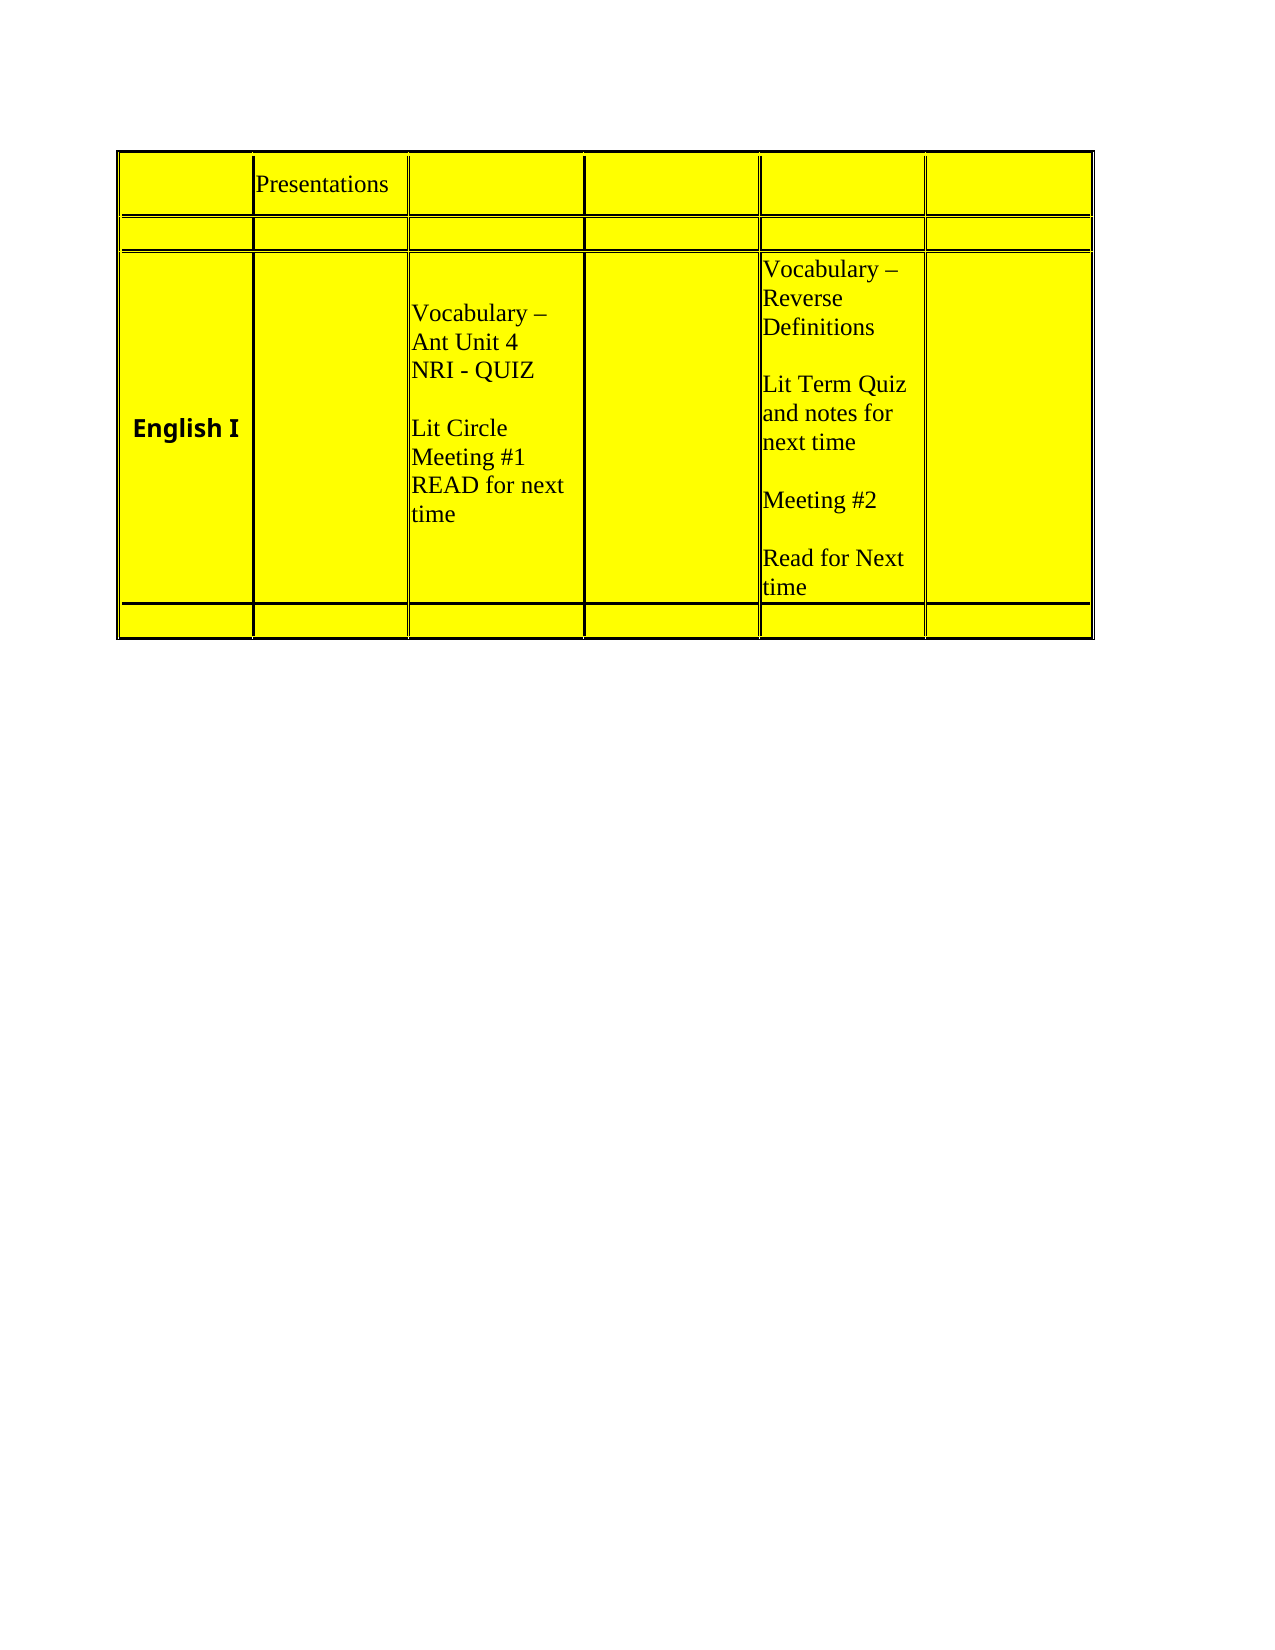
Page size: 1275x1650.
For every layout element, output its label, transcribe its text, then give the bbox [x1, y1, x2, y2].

table_cell [410, 218, 583, 249]
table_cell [926, 153, 1091, 214]
table_cell 8th Language Arts [120, 152, 253, 214]
table_cell [255, 253, 407, 602]
table_cell [927, 249, 1092, 602]
table_cell [584, 602, 760, 637]
table_cell [255, 218, 407, 249]
table_cell [926, 602, 1091, 637]
table_cell [120, 602, 253, 637]
table_cell [927, 214, 1092, 249]
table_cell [409, 152, 584, 214]
table_cell [762, 218, 924, 249]
table_cell [586, 218, 758, 249]
table_cell [586, 253, 758, 602]
table_cell [760, 605, 926, 637]
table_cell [760, 153, 926, 214]
table_cell [120, 214, 252, 249]
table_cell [584, 152, 760, 214]
table_cell Vocabulary – Reverse Definitions Lit Term Quiz and notes for next time Meeting #2 Read for Next time [762, 253, 924, 602]
table_cell Vocabulary – Ant Unit 4 NRI - QUIZ Lit Circle Meeting #1 READ for next time [410, 253, 583, 602]
table_cell English I [120, 249, 252, 602]
table_cell [253, 605, 409, 637]
table_cell [409, 605, 584, 637]
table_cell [253, 153, 409, 214]
